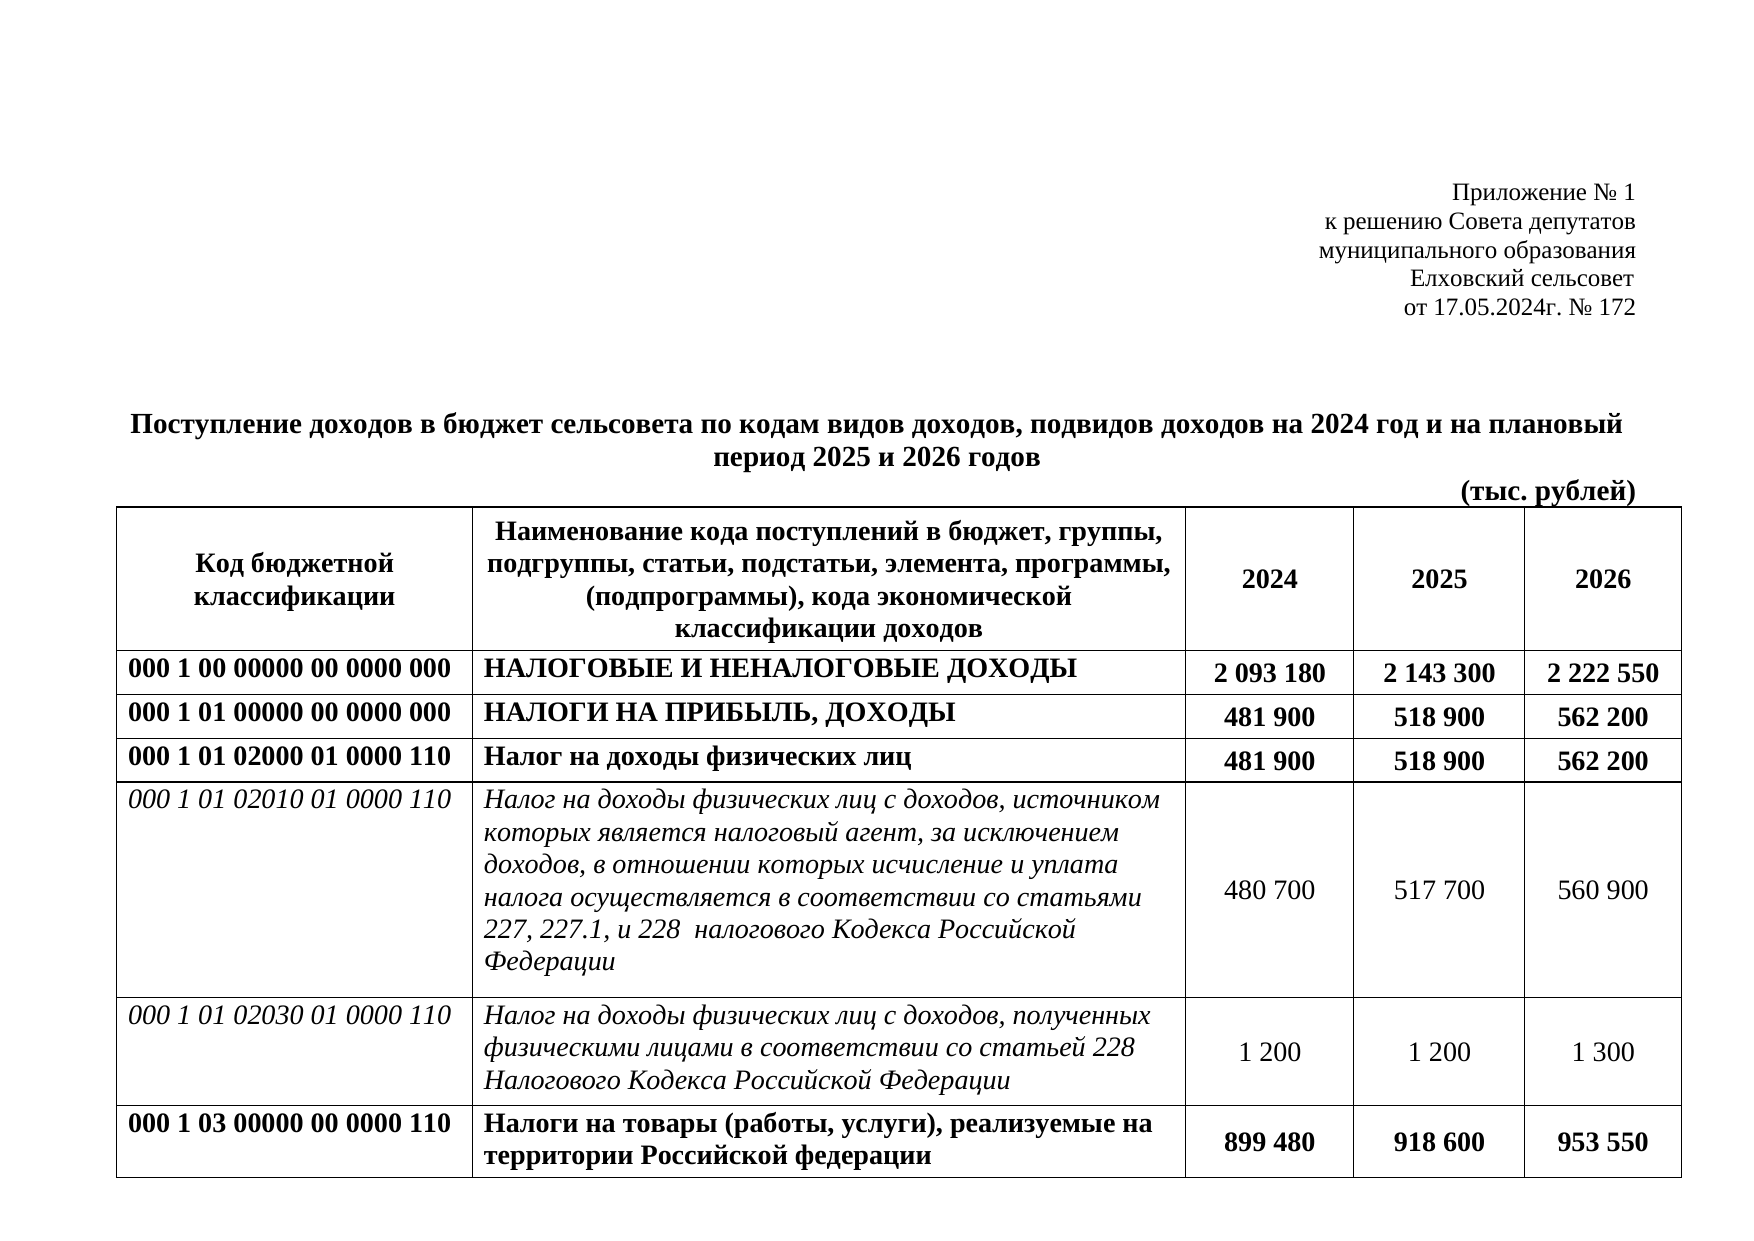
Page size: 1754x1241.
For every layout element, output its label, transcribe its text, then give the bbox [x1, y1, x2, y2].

table_cell НАЛОГОВЫЕ И НЕНАЛОГОВЫЕ ДОХОДЫ [473, 651, 1185, 694]
table_cell 899 480 [1186, 1106, 1353, 1177]
table_cell 000 1 01 02000 01 0000 110 [117, 739, 472, 781]
table_cell Налоги на товары (работы, услуги), реализуемые на территории Российской федерации [473, 1106, 1185, 1177]
table_header Код бюджетной классификации [117, 508, 472, 650]
text Приложение № 1 [118, 177, 1636, 206]
table_cell 000 1 01 02010 01 0000 110 [117, 783, 472, 997]
table_cell 2 143 300 [1354, 651, 1524, 694]
table_cell 1 200 [1186, 998, 1353, 1105]
table_cell 000 1 03 00000 00 0000 110 [117, 1106, 472, 1177]
table_cell НАЛОГИ НА ПРИБЫЛЬ, ДОХОДЫ [473, 695, 1185, 738]
table_cell 560 900 [1525, 783, 1681, 997]
table_cell 562 200 [1525, 739, 1681, 781]
table_header Наименование кода поступлений в бюджет, группы, подгруппы, статьи, подстатьи, элемента, программы, (подпрограммы), кода экономической классификации доходов [473, 508, 1185, 650]
table_cell 953 550 [1525, 1106, 1681, 1177]
table_cell 2 222 550 [1525, 651, 1681, 694]
table_cell 1 300 [1525, 998, 1681, 1105]
table_cell 518 900 [1354, 695, 1524, 738]
table_cell 481 900 [1186, 695, 1353, 738]
table_cell Налог на доходы физических лиц с доходов, источником которых является налоговый агент, за исключением доходов, в отношении которых исчисление и уплата налога осуществляется в соответствии со статьями 227, 227.1, и 228 налогового Кодекса Российской Федерации [473, 783, 1185, 997]
text (тыс. рублей) [118, 473, 1636, 506]
table_cell 000 1 01 02030 01 0000 110 [117, 998, 472, 1105]
table_header 2024 [1186, 508, 1353, 650]
table_cell 518 900 [1354, 739, 1524, 781]
text муниципального образования [118, 235, 1636, 263]
table_cell 481 900 [1186, 739, 1353, 781]
table_cell 517 700 [1354, 783, 1524, 997]
text Поступление доходов в бюджет сельсовета по кодам видов доходов, подвидов доходов на 2024 год и на плановый период 2025 и 2026 годов [118, 406, 1636, 473]
table_cell 1 200 [1354, 998, 1524, 1105]
text к решению Совета депутатов [118, 206, 1636, 235]
table_cell Налог на доходы физических лиц с доходов, полученных физическими лицами в соответствии со статьей 228 Налогового Кодекса Российской Федерации [473, 998, 1185, 1105]
table_header 2026 [1525, 508, 1681, 650]
text Елховский сельсовет [118, 263, 1636, 292]
table_cell 562 200 [1525, 695, 1681, 738]
table_cell 000 1 01 00000 00 0000 000 [117, 695, 472, 738]
table_cell Налог на доходы физических лиц [473, 739, 1185, 781]
table_cell 480 700 [1186, 783, 1353, 997]
table_header 2025 [1354, 508, 1524, 650]
text от 17.05.2024г. № 172 [118, 292, 1636, 321]
table_cell 918 600 [1354, 1106, 1524, 1177]
table_cell 000 1 00 00000 00 0000 000 [117, 651, 472, 694]
table_cell 2 093 180 [1186, 651, 1353, 694]
